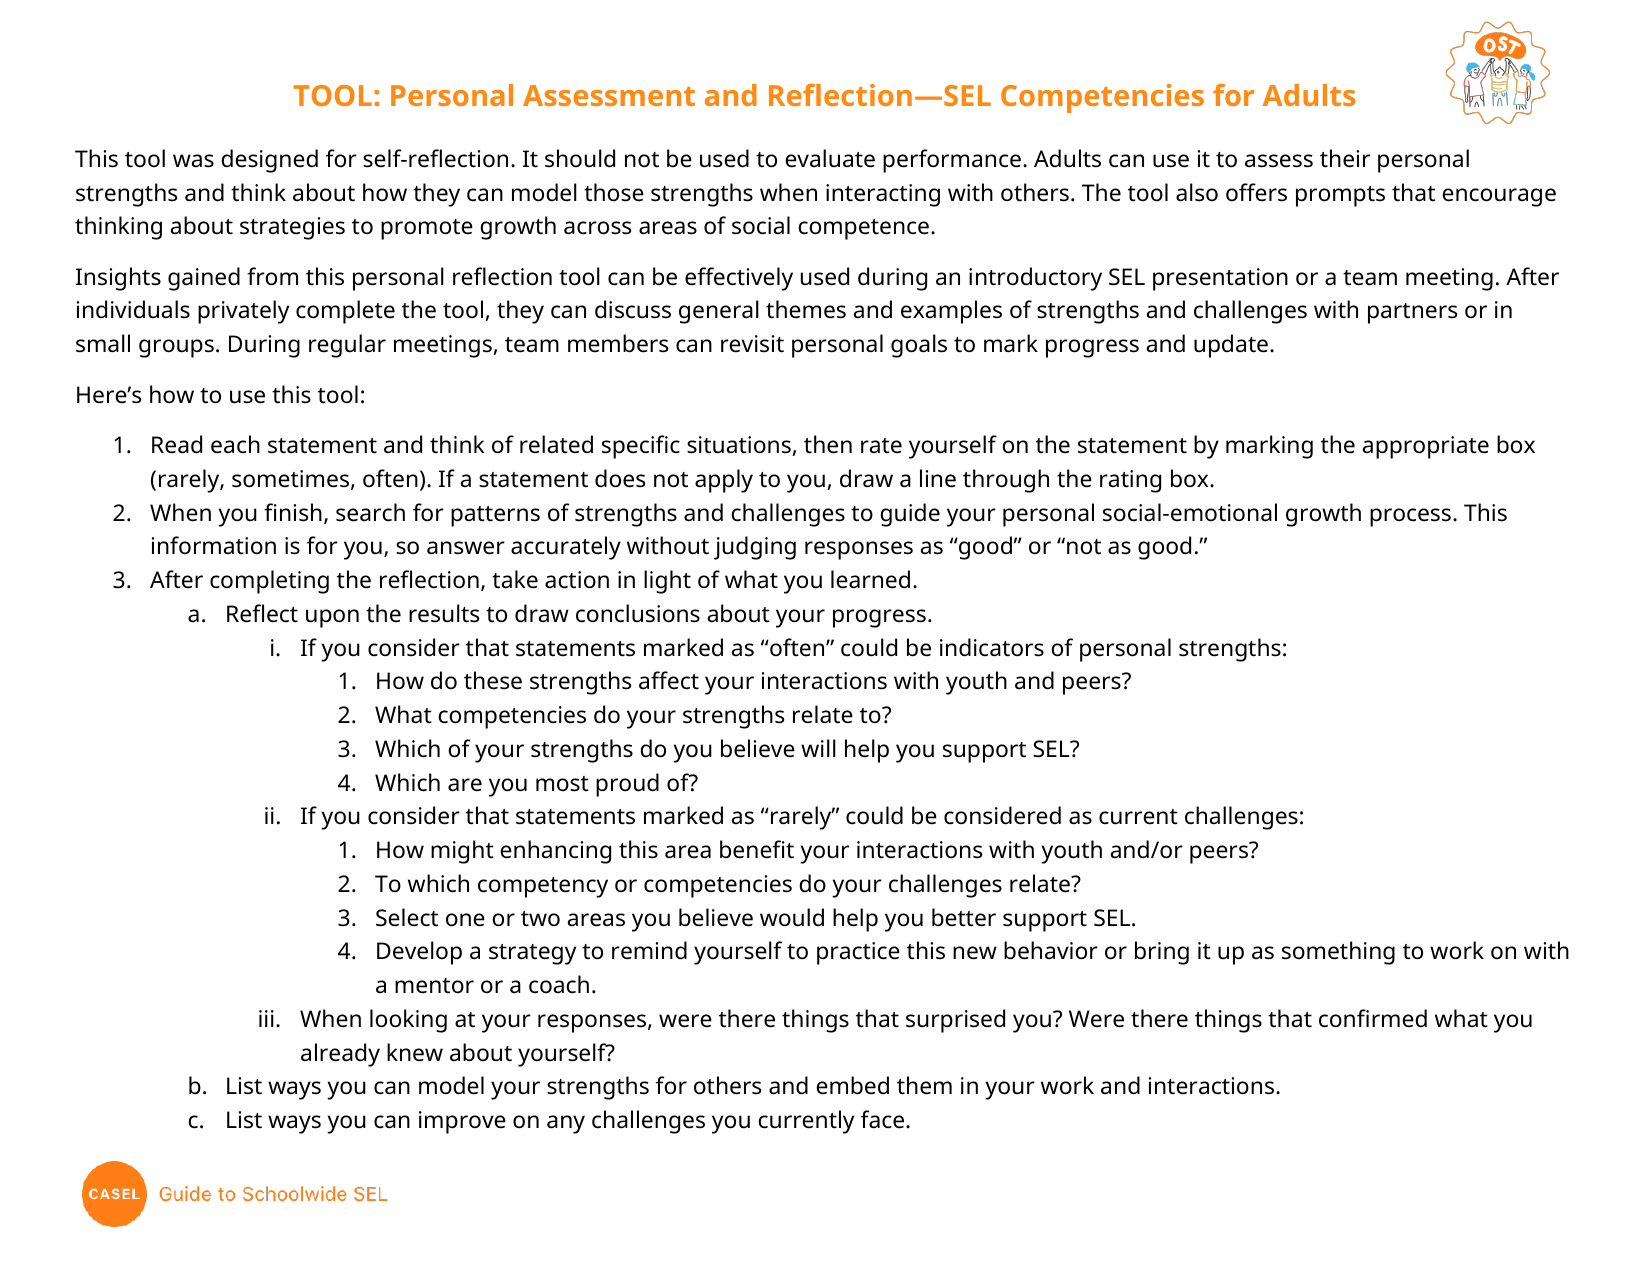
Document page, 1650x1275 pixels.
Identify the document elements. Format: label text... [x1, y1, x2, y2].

list When looking at your responses, were there things that surprised you? Were there things that confirmed what you already knew about yourself? [281, 1003, 1575, 1068]
picture [1444, 19, 1551, 126]
list If you consider that statements marked as “rarely” could be considered as current challenges: [281, 800, 1575, 831]
list If you consider that statements marked as “often” could be indicators of personal strengths: [281, 631, 1575, 663]
list To which competency or competencies do your challenges relate? [337, 868, 1575, 899]
list Read each statement and think of related specific situations, then rate yourself on the statement by marking the appropriate box (rarely, sometimes, often). If a statement does not apply to you, draw a line through the rating box. [112, 429, 1575, 494]
list After completing the reflection, take action in light of what you learned. [112, 564, 1575, 595]
list Select one or two areas you believe would help you better support SEL. [337, 901, 1575, 933]
list Which are you most proud of? [337, 766, 1575, 798]
text This tool was designed for self-reflection. It should not be used to evaluate performance. Adults can use it to assess their personal strengths and think about how they can model those strengths when interacting with others. The tool also offers prompts that encourage thinking about strategies to promote growth across areas of social competence. [75, 143, 1575, 241]
list How might enhancing this area benefit your interactions with youth and/or peers? [337, 834, 1575, 865]
list How do these strengths affect your interactions with youth and peers? [337, 665, 1575, 696]
list List ways you can improve on any challenges you currently face. [187, 1104, 1575, 1135]
picture [75, 1157, 397, 1230]
text Insights gained from this personal reflection tool can be effectively used during an introductory SEL presentation or a team meeting. After individuals privately complete the tool, they can discuss general themes and examples of strengths and challenges with partners or in small groups. During regular meetings, team members can revisit personal goals to mark progress and update. [75, 261, 1575, 359]
list Reflect upon the results to draw conclusions about your progress. [187, 598, 1575, 629]
text Here’s how to use this tool: [75, 378, 1575, 410]
list List ways you can model your strengths for others and embed them in your work and interactions. [187, 1070, 1575, 1101]
list What competencies do your strengths relate to? [337, 699, 1575, 730]
list Develop a strategy to remind yourself to practice this new behavior or bring it up as something to work on with a mentor or a coach. [337, 935, 1575, 1000]
list Which of your strengths do you believe will help you support SEL? [337, 733, 1575, 764]
list When you finish, search for patterns of strengths and challenges to guide your personal social-emotional growth process. This information is for you, so answer accurately without judging responses as “good” or “not as good.” [112, 496, 1575, 561]
